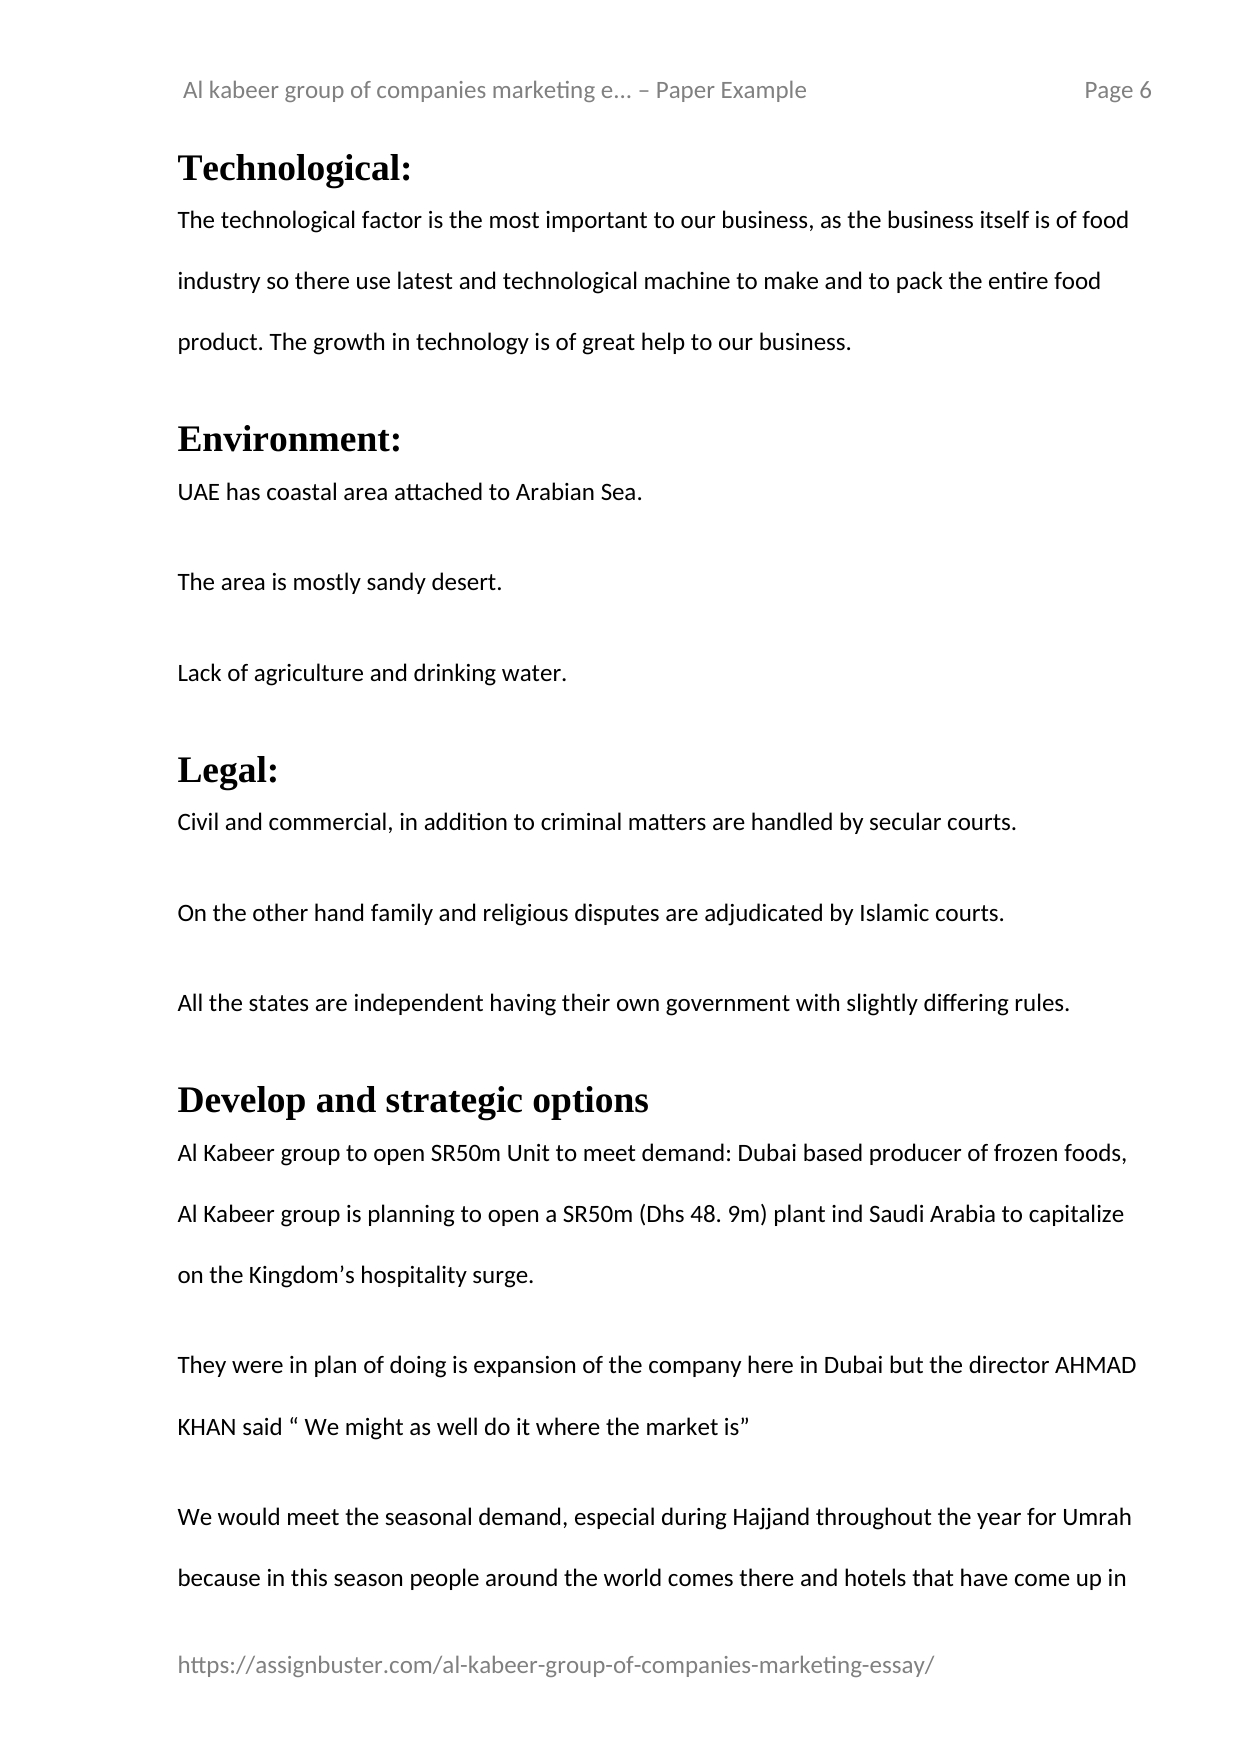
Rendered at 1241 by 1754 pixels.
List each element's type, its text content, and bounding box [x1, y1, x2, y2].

subtitle Technological: [177, 145, 1152, 188]
text On the other hand family and religious disputes are adjudicated by Islamic courts. [177, 897, 1152, 927]
text They were in plan of doing is expansion of the company here in Dubai but the director AHMAD KHAN said “ We might as well do it where the market is” [177, 1349, 1152, 1441]
subtitle Legal: [177, 747, 1152, 790]
text The area is mostly sandy desert. [177, 566, 1152, 597]
text UAE has coastal area attached to Arabian Sea. [177, 476, 1152, 506]
text Civil and commercial, in addition to criminal matters are handled by secular courts. [177, 806, 1152, 837]
text Lack of agriculture and drinking water. [177, 657, 1152, 687]
subtitle Environment: [177, 417, 1152, 460]
text The technological factor is the most important to our business, as the business itself is of food industry so there use latest and technological machine to make and to pack the entire food product. The growth in technology is of great help to our business. [177, 204, 1152, 357]
subtitle Develop and strategic options [177, 1078, 1152, 1121]
text All the states are independent having their own government with slightly differing rules. [177, 987, 1152, 1018]
text Al Kabeer group to open SR50m Unit to meet demand: Dubai based producer of frozen foods, Al Kabeer group is planning to open a SR50m (Dhs 48. 9m) plant ind Saudi Arabia to capitalize on the Kingdom’s hospitality surge. [177, 1137, 1152, 1289]
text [177, 1501, 1152, 1593]
